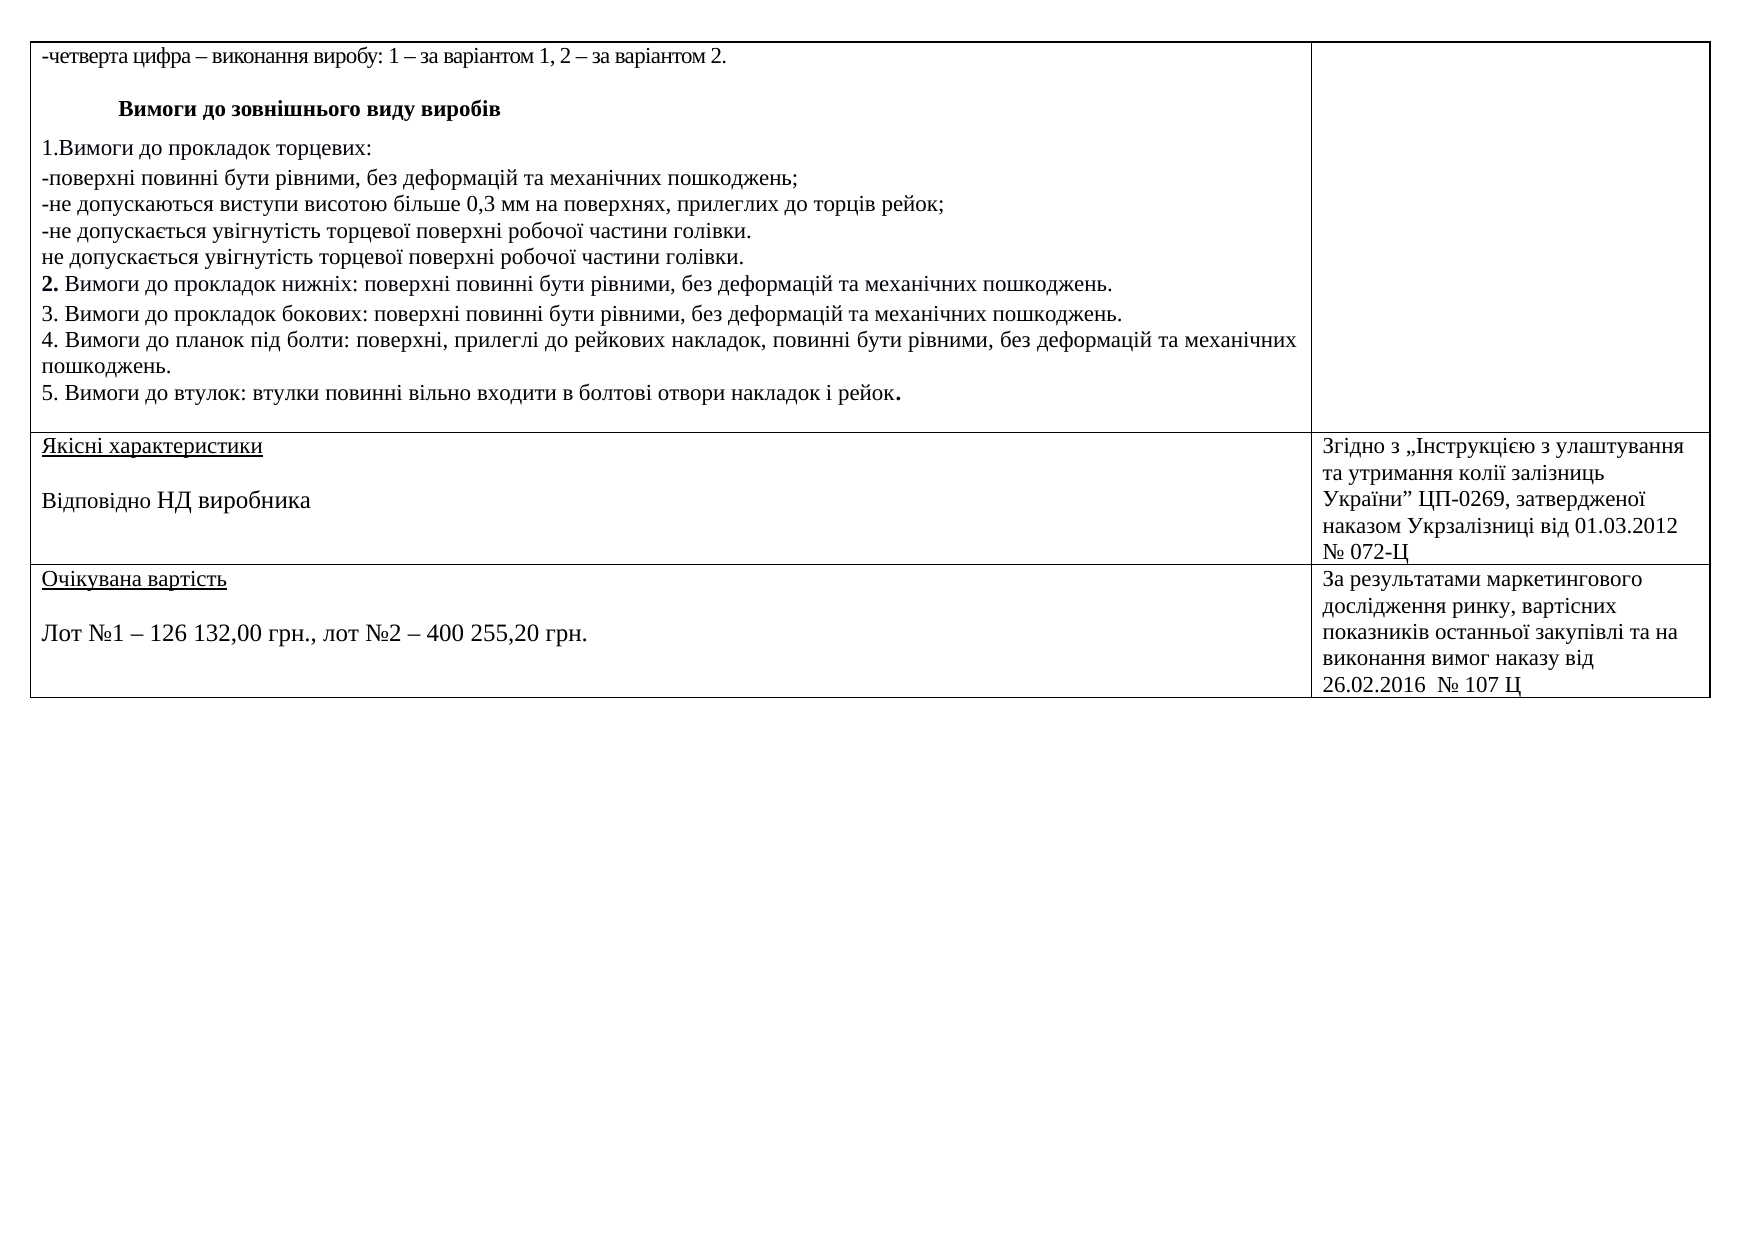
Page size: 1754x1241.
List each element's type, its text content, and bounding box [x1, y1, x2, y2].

table_cell За результатами маркетингового дослідження ринку, вартісних показників останньої закупівлі та на виконання вимог наказу від 26.02.2016 № 107 Ц [1312, 565, 1709, 697]
table_cell Якісні характеристики Відповідно НД виробника [31, 433, 1311, 564]
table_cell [31, 43, 1311, 432]
table_cell Очікувана вартість Лот №1 – 126 132,00 грн., лот №2 – 400 255,20 грн. [31, 565, 1311, 697]
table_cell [1312, 43, 1709, 432]
table_cell Згідно з „Інструкцією з улаштування та утримання колії залізниць України” ЦП-0269, затвердженої наказом Укрзалізниці від 01.03.2012 № 072-Ц [1312, 433, 1709, 564]
